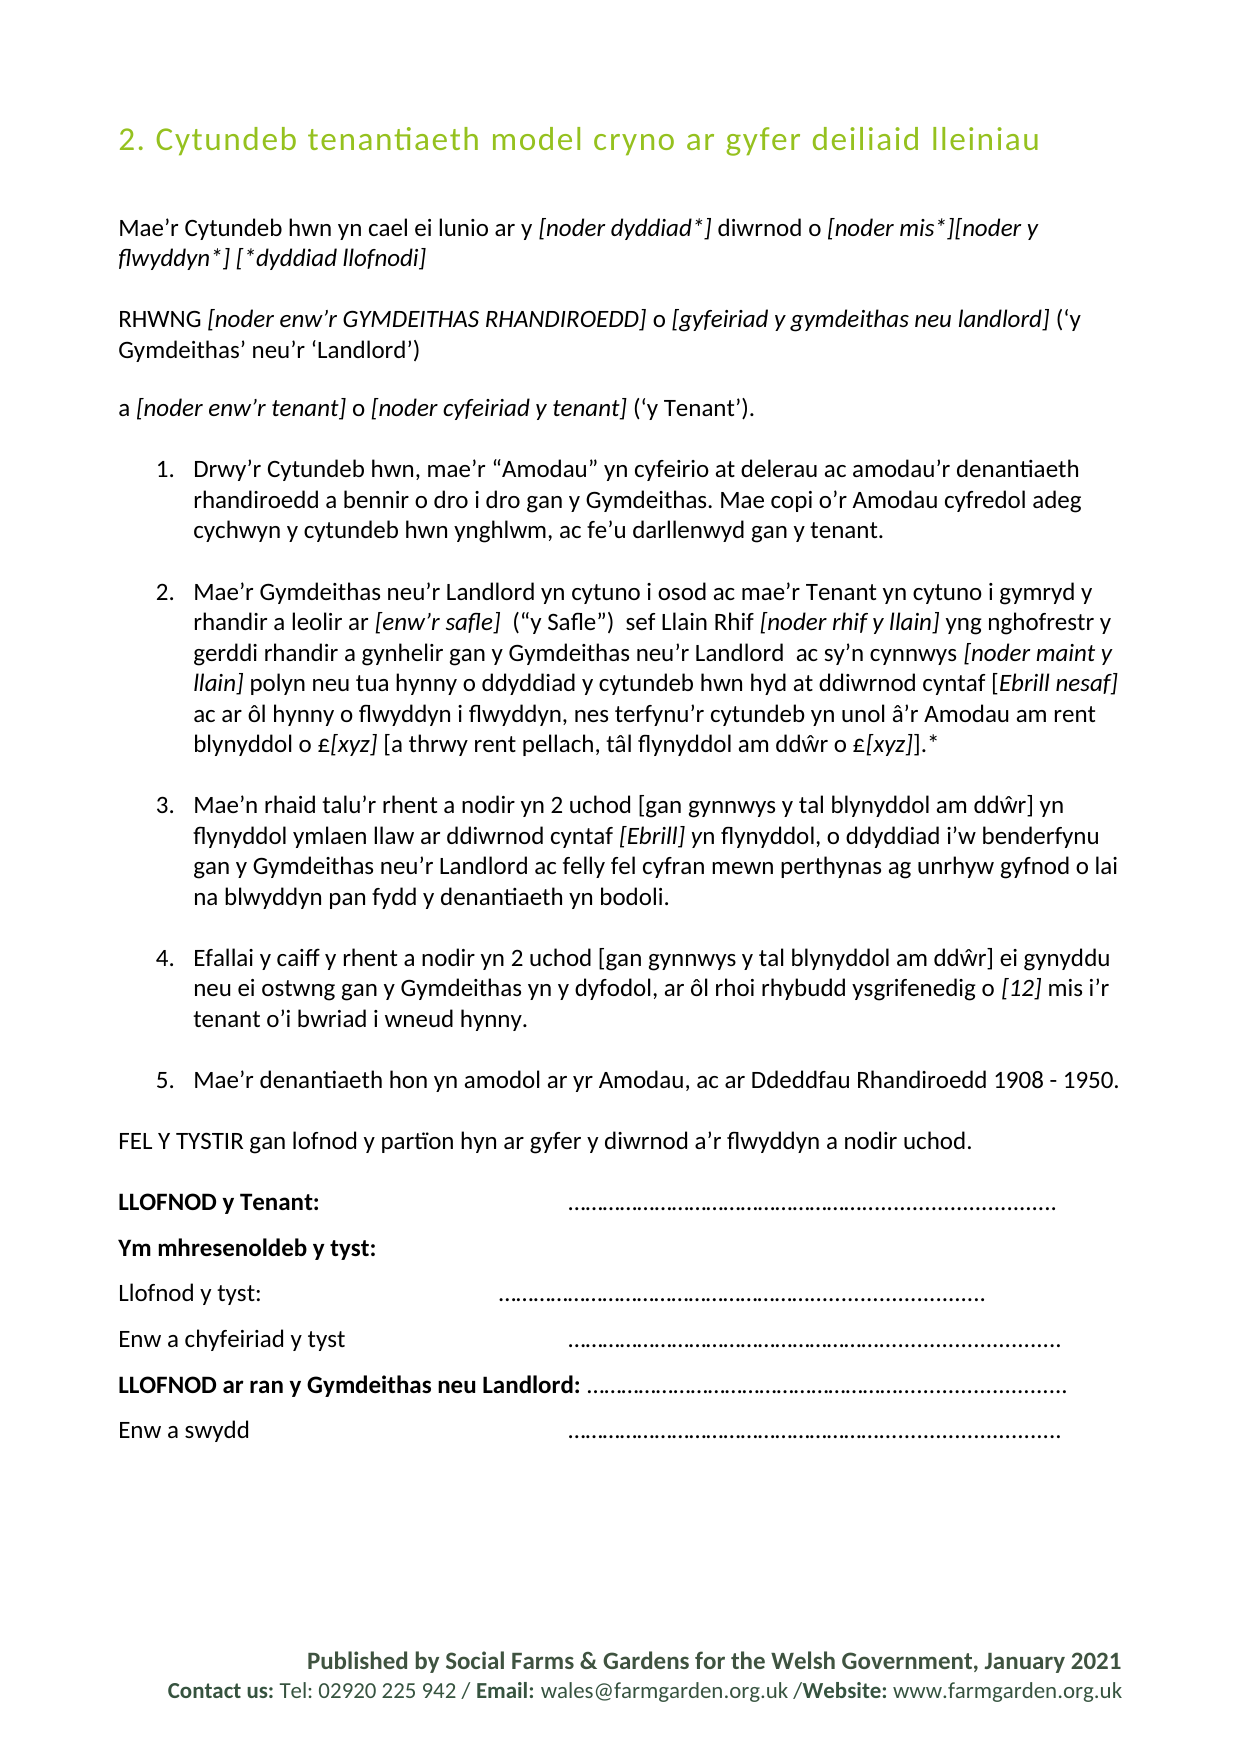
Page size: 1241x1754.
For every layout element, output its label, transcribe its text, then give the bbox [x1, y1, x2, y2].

text LLOFNOD ar ran y Gymdeithas neu Landlord: ………………………………………………........................... [118, 1369, 1122, 1399]
text Enw a chyfeiriad y tyst ………………………………………………............................. [118, 1323, 1122, 1354]
text RHWNG [noder enw’r GYMDEITHAS RHANDIROEDD] o [gyfeiriad y gymdeithas neu landlord] (‘y Gymdeithas’ neu’r ‘Landlord’) [118, 303, 1122, 364]
subtitle 2. Cytundeb tenantiaeth model cryno ar gyfer deiliaid lleiniau [118, 118, 1122, 159]
text Enw a swydd ………………………………………………............................. [118, 1414, 1122, 1445]
text Ym mhresenoldeb y tyst: [118, 1232, 1122, 1262]
text FEL Y TYSTIR gan lofnod y partïon hyn ar gyfer y diwrnod a’r flwyddyn a nodir uchod. [118, 1125, 1122, 1156]
text a [noder enw’r tenant] o [noder cyfeiriad y tenant] (‘y Tenant’). [118, 392, 1122, 423]
list Drwy’r Cytundeb hwn, mae’r “Amodau” yn cyfeirio at delerau ac amodau’r denantiaeth rhandiroedd a bennir o dro i dro gan y Gymdeithas. Mae copi o’r Amodau cyfredol adeg cychwyn y cytundeb hwn ynghlwm, ac fe’u darllenwyd gan y tenant. [156, 453, 1122, 545]
list Mae’r denantiaeth hon yn amodol ar yr Amodau, ac ar Ddeddfau Rhandiroedd 1908 - 1950. [156, 1064, 1122, 1094]
text Llofnod y tyst: ………………………………………………............................ [118, 1277, 1122, 1308]
text Mae’r Cytundeb hwn yn cael ei lunio ar y [noder dyddiad*] diwrnod o [noder mis*][noder y flwyddyn*] [*dyddiad llofnodi] [118, 212, 1122, 273]
text LLOFNOD y Tenant: ……………………………………………............................... [118, 1186, 1122, 1216]
list Efallai y caiff y rhent a nodir yn 2 uchod [gan gynnwys y tal blynyddol am ddŵr] ei gynyddu neu ei ostwng gan y Gymdeithas yn y dyfodol, ar ôl rhoi rhybudd ysgrifenedig o [12] mis i’r tenant o’i bwriad i wneud hynny. [156, 942, 1122, 1033]
list Mae’n rhaid talu’r rhent a nodir yn 2 uchod [gan gynnwys y tal blynyddol am ddŵr] yn flynyddol ymlaen llaw ar ddiwrnod cyntaf [Ebrill] yn flynyddol, o ddyddiad i’w benderfynu gan y Gymdeithas neu’r Landlord ac felly fel cyfran mewn perthynas ag unrhyw gyfnod o lai na blwyddyn pan fydd y denantiaeth yn bodoli. [156, 789, 1122, 911]
list Mae’r Gymdeithas neu’r Landlord yn cytuno i osod ac mae’r Tenant yn cytuno i gymryd y rhandir a leolir ar [enw’r safle] (“y Safle”) sef Llain Rhif [noder rhif y llain] yng nghofrestr y gerddi rhandir a gynhelir gan y Gymdeithas neu’r Landlord ac sy’n cynnwys [noder maint y llain] polyn neu tua hynny o ddyddiad y cytundeb hwn hyd at ddiwrnod cyntaf [Ebrill nesaf] ac ar ôl hynny o flwyddyn i flwyddyn, nes terfynu’r cytundeb yn unol â’r Amodau am rent blynyddol o £[xyz] [a thrwy rent pellach, tâl flynyddol am ddŵr o £[xyz]].* [156, 576, 1122, 759]
